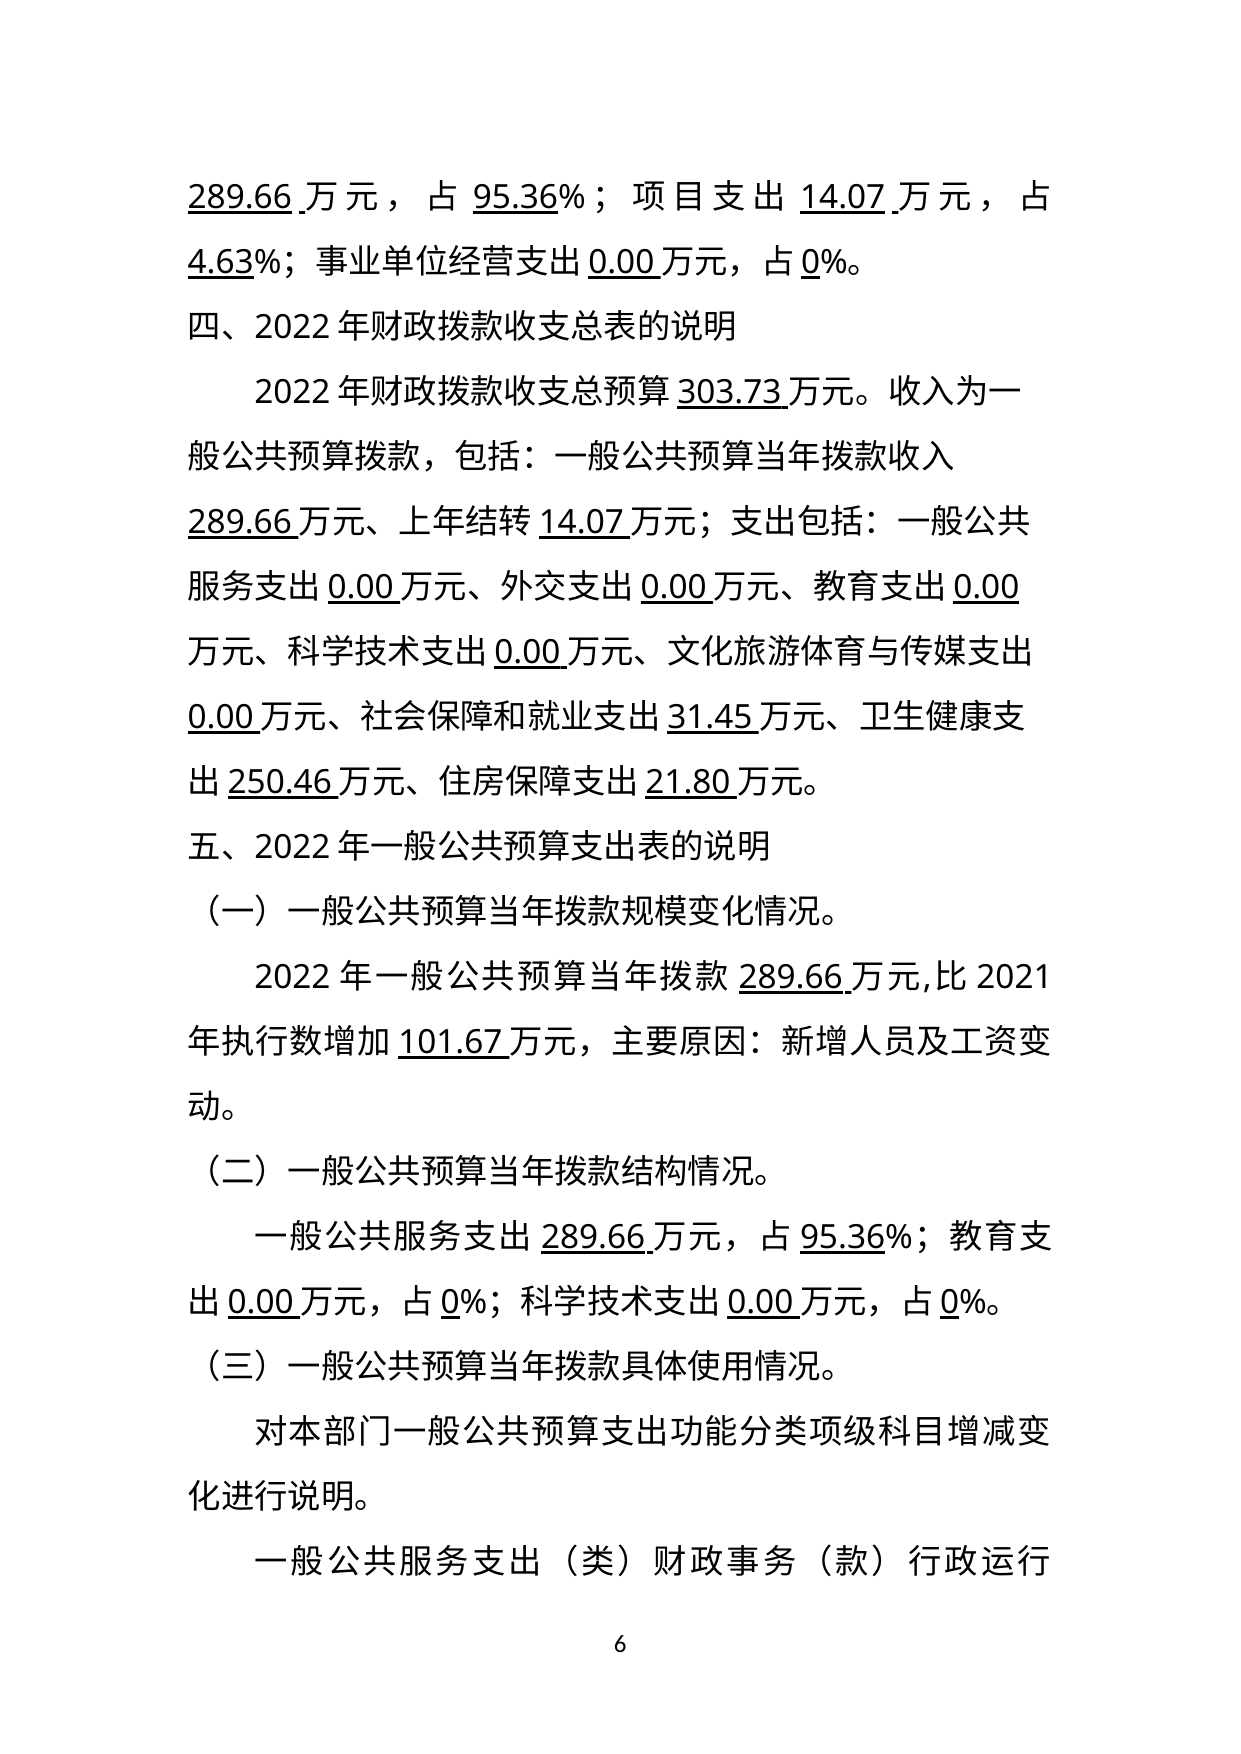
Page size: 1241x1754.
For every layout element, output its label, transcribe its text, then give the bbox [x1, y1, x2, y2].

text 2022年财政拨款收支总预算303.73万元。收入为一般公共预算拨款，包括：一般公共预算当年拨款收入289.66万元、上年结转14.07万元；支出包括：一般公共服务支出0.00万元、外交支出0.00万元、教育支出0.00万元、科学技术支出0.00万元、文化旅游体育与传媒支出0.00万元、社会保障和就业支出31.45万元、卫生健康支出250.46万元、住房保障支出21.80万元。 [187, 357, 1053, 812]
text 对本部门一般公共预算支出功能分类项级科目增减变化进行说明。 [187, 1397, 1053, 1527]
text （一）一般公共预算当年拨款规模变化情况。 [187, 877, 1053, 942]
text 2022年一般公共预算当年拨款289.66万元,比2021 年执行数增加101.67万元，主要原因：新增人员及工资变动。 [187, 942, 1053, 1137]
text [187, 162, 1053, 292]
text （二）一般公共预算当年拨款结构情况。 [187, 1137, 1053, 1202]
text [187, 1527, 1053, 1592]
text 五、2022年一般公共预算支出表的说明 [187, 812, 1053, 877]
text 四、2022年财政拨款收支总表的说明 [187, 292, 1053, 357]
text （三）一般公共预算当年拨款具体使用情况。 [187, 1332, 1053, 1397]
text 一般公共服务支出289.66万元，占95.36%；教育支出0.00万元，占0%；科学技术支出0.00万元，占0%。 [187, 1202, 1053, 1332]
